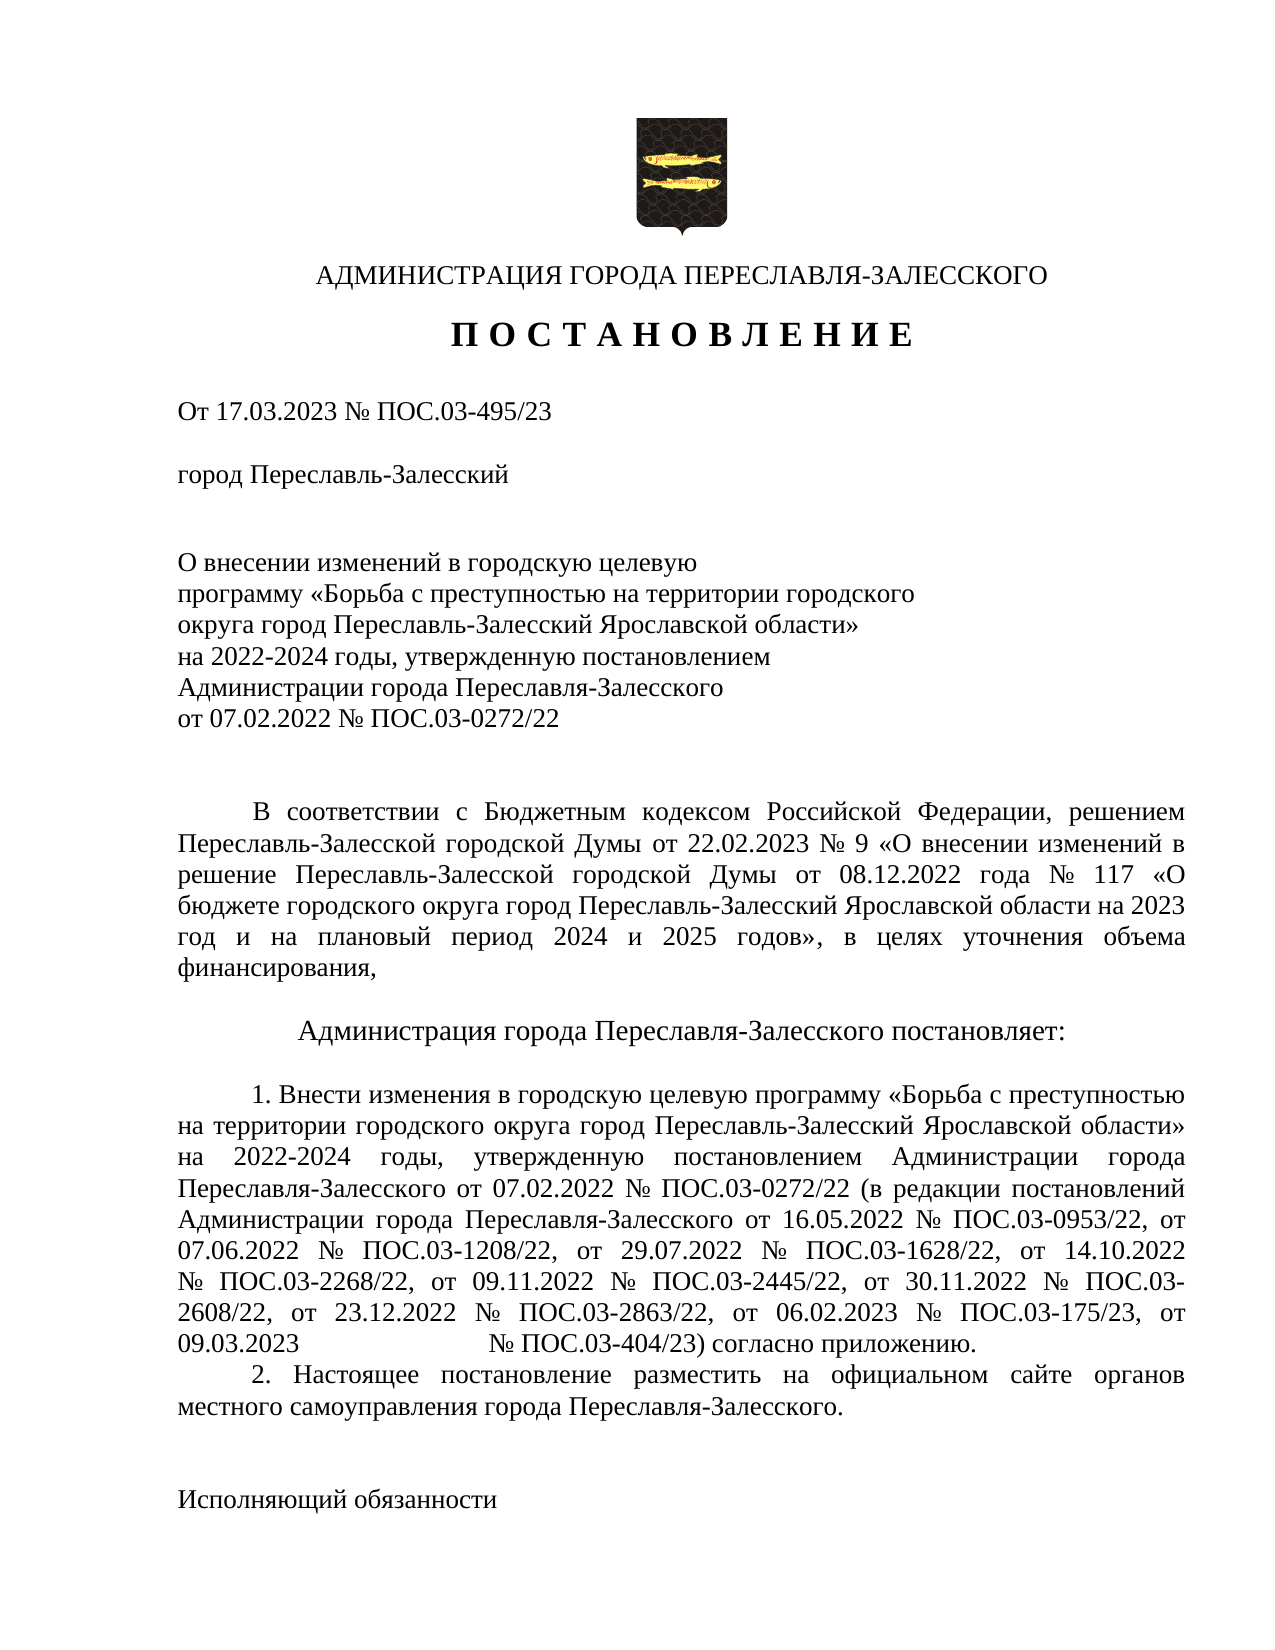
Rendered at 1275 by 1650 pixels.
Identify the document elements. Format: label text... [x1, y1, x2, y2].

text В соответствии с Бюджетным кодексом Российской Федерации, решением Переславль-Залесской городской Думы от 22.02.2023 № 9 «О внесении изменений в решение Переславль-Залесской городской Думы от 08.12.2022 года № 117 «О бюджете городского округа город Переславль-Залесский Ярославской области на 2023 год и на плановый период 2024 и 2025 годов», в целях уточнения объема финансирования, [177, 796, 1186, 982]
text О внесении изменений в городскую целевую [177, 546, 1186, 577]
text Исполняющий обязанности [177, 1483, 1186, 1514]
text программу «Борьба с преступностью на территории городского [177, 577, 1186, 609]
text округа город Переславль-Залесский Ярославской области» [177, 609, 1186, 640]
text От 17.03.2023 № ПОС.03-495/23 [177, 395, 1186, 427]
text от 07.02.2022 № ПОС.03-0272/22 [177, 702, 1186, 733]
text 2. Настоящее постановление разместить на официальном сайте органов местного самоуправления города Переславля-Залесского. [177, 1358, 1186, 1421]
subtitle ПОСТАНОВЛЕНИЕ [177, 314, 1186, 354]
text Администрация города Переславля-Залесского постановляет: [177, 1013, 1186, 1047]
text Администрации города Переславля-Залесского [177, 671, 1186, 702]
text АДМИНИСТРАЦИЯ ГОРОДА ПЕРЕСЛАВЛЯ-ЗАЛЕССКОГО [177, 259, 1186, 290]
text город Переславль-Залесский [177, 458, 1186, 489]
text на 2022-2024 годы, утвержденную постановлением [177, 640, 1186, 671]
text 1. Внести изменения в городскую целевую программу «Борьба с преступностью на территории городского округа город Переславль-Залесский Ярославской области» на 2022-2024 годы, утвержденную постановлением Администрации города Переславля-Залесского от 07.02.2022 № ПОС.03-0272/22 (в редакции постановлений Администрации города Переславля-Залесского от 16.05.2022 № ПОС.03-0953/22, от 07.06.2022 № ПОС.03-1208/22, от 29.07.2022 № ПОС.03-1628/22, от 14.10.2022 № ПОС.03-2268/22, от 09.11.2022 № ПОС.03-2445/22, от 30.11.2022 № ПОС.03-2608/22, от 23.12.2022 № ПОС.03-2863/22, от 06.02.2023 № ПОС.03-175/23, от 09.03.2023 № ПОС.03-404/23) согласно приложению. [177, 1078, 1186, 1358]
